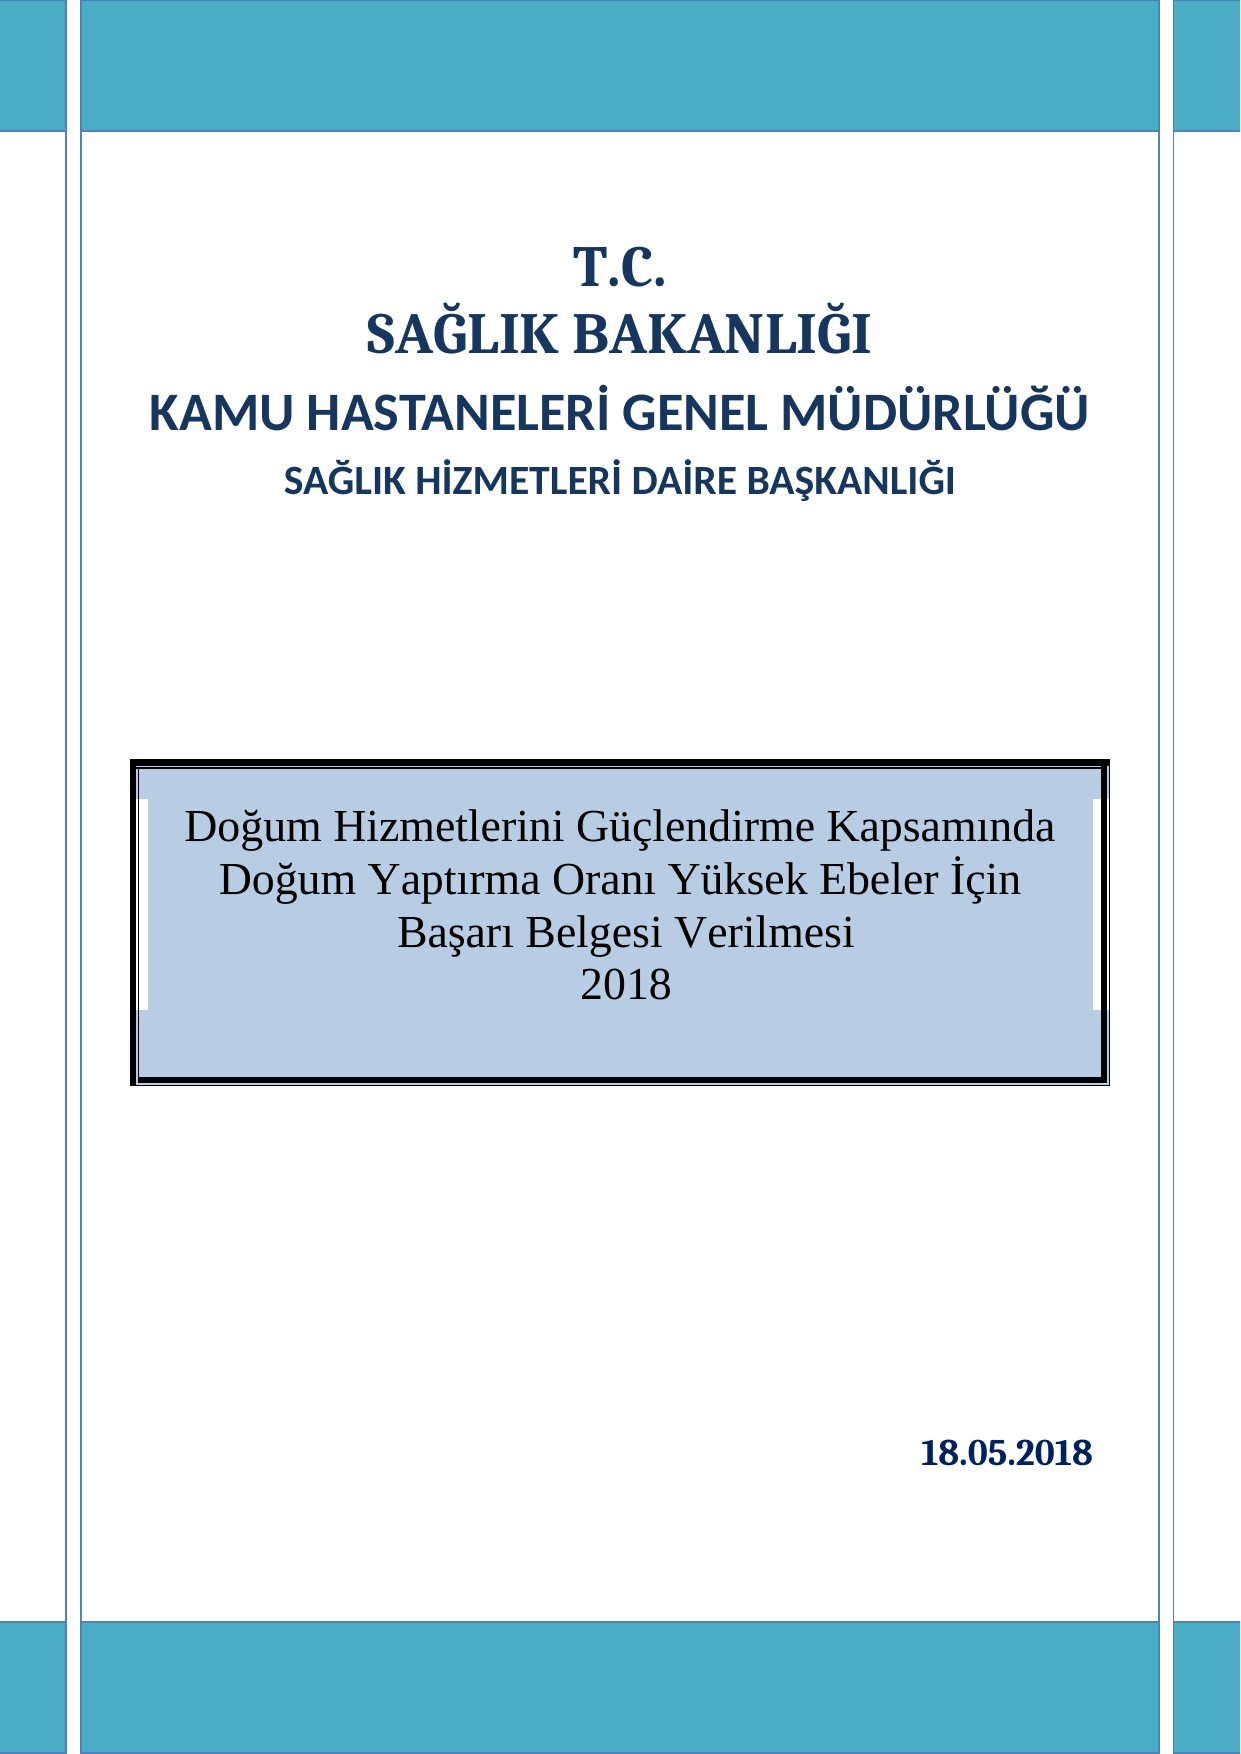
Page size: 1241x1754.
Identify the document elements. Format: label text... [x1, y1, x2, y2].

text SAĞLIK HİZMETLERİ DAİRE BAŞKANLIĞI [148, 454, 1093, 505]
text T.C. [148, 234, 1093, 301]
text KAMU HASTANELERİ GENEL MÜDÜRLÜĞÜ [148, 378, 1093, 444]
text SAĞLIK BAKANLIĞI [148, 301, 1093, 368]
